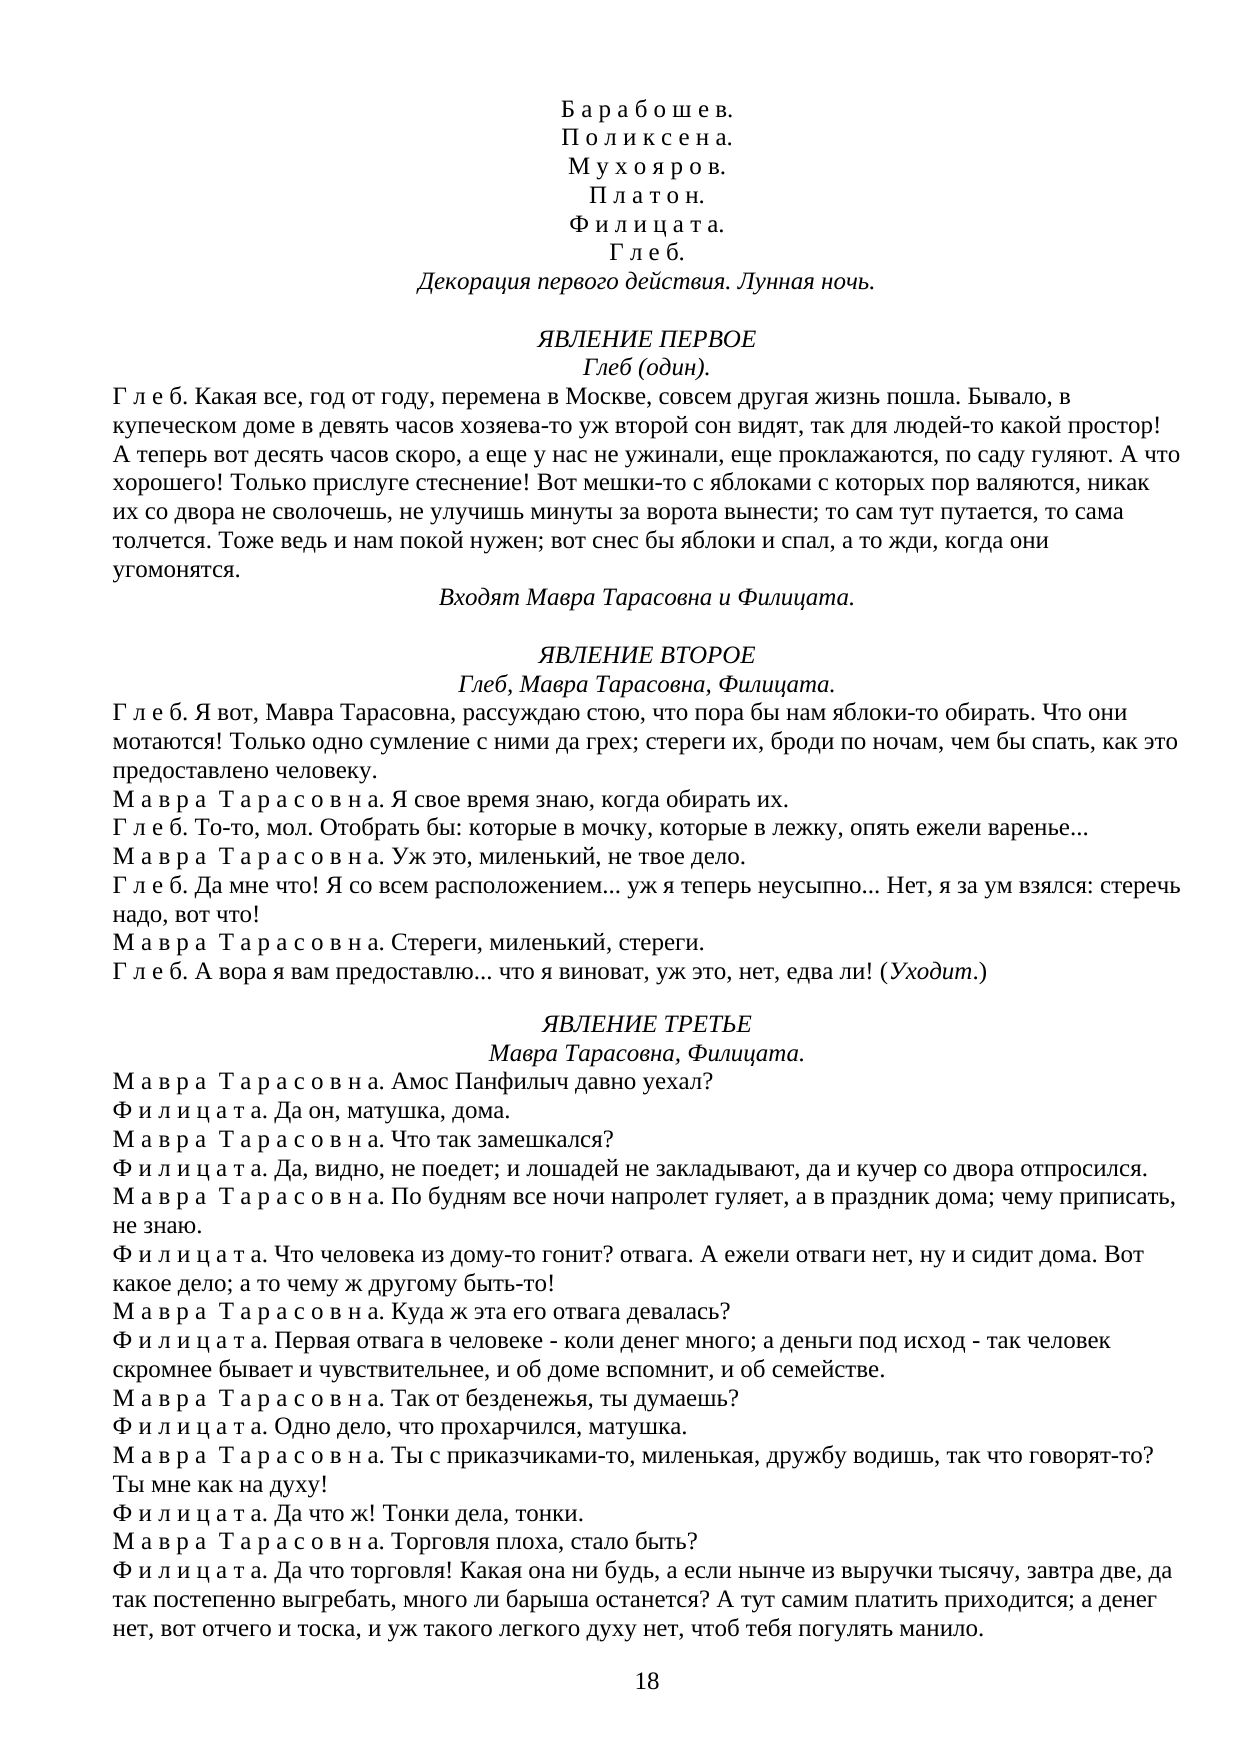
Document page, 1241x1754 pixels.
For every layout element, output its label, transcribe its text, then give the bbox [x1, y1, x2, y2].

text Декорация первого действия. Лунная ночь. ЯВЛЕНИЕ ПЕРВОЕ Глеб (один). [112, 266, 1181, 381]
text Входят Мавра Тарасовна и Филицата. ЯВЛЕНИЕ ВТОРОЕ Глеб, Мавра Тарасовна, Филицата. [112, 582, 1181, 697]
text ЯВЛЕНИЕ ТРЕТЬЕ Мавра Тарасовна, Филицата. [112, 1009, 1181, 1066]
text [112, 1066, 1181, 1641]
text Г л е б. Какая все, год от году, перемена в Москве, совсем другая жизнь пошла. Бывало, в купеческом доме в девять часов хозяева-то уж второй сон видят, так для людей-то какой простор! А теперь вот десять часов скоро, а еще у нас не ужинали, еще проклажаются, по саду гуляют. А что хорошего! Только прислуге стеснение! Вот мешки-то с яблоками с которых пор валяются, никак их со двора не сволочешь, не улучишь минуты за ворота вынести; то сам тут путается, то сама толчется. Тоже ведь и нам покой нужен; вот снес бы яблоки и спал, а то жди, когда они угомонятся. [112, 381, 1181, 582]
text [112, 94, 1181, 266]
text Г л е б. Я вот, Мавра Тарасовна, рассуждаю стою, что пора бы нам яблоки-то обирать. Что они мотаются! Только одно сумление с ними да грех; стереги их, броди по ночам, чем бы спать, как это предоставлено человеку. М а в р а Т а р а с о в н а. Я свое время знаю, когда обирать их. Г л е б. То-то, мол. Отобрать бы: которые в мочку, которые в лежку, опять ежели варенье... М а в р а Т а р а с о в н а. Уж это, миленький, не твое дело. Г л е б. Да мне что! Я со всем расположением... уж я теперь неусыпно... Нет, я за ум взялся: стеречь надо, вот что! М а в р а Т а р а с о в н а. Стереги, миленький, стереги. Г л е б. А вора я вам предоставлю... что я виноват, уж это, нет, едва ли! (Уходит.) [112, 697, 1181, 1009]
